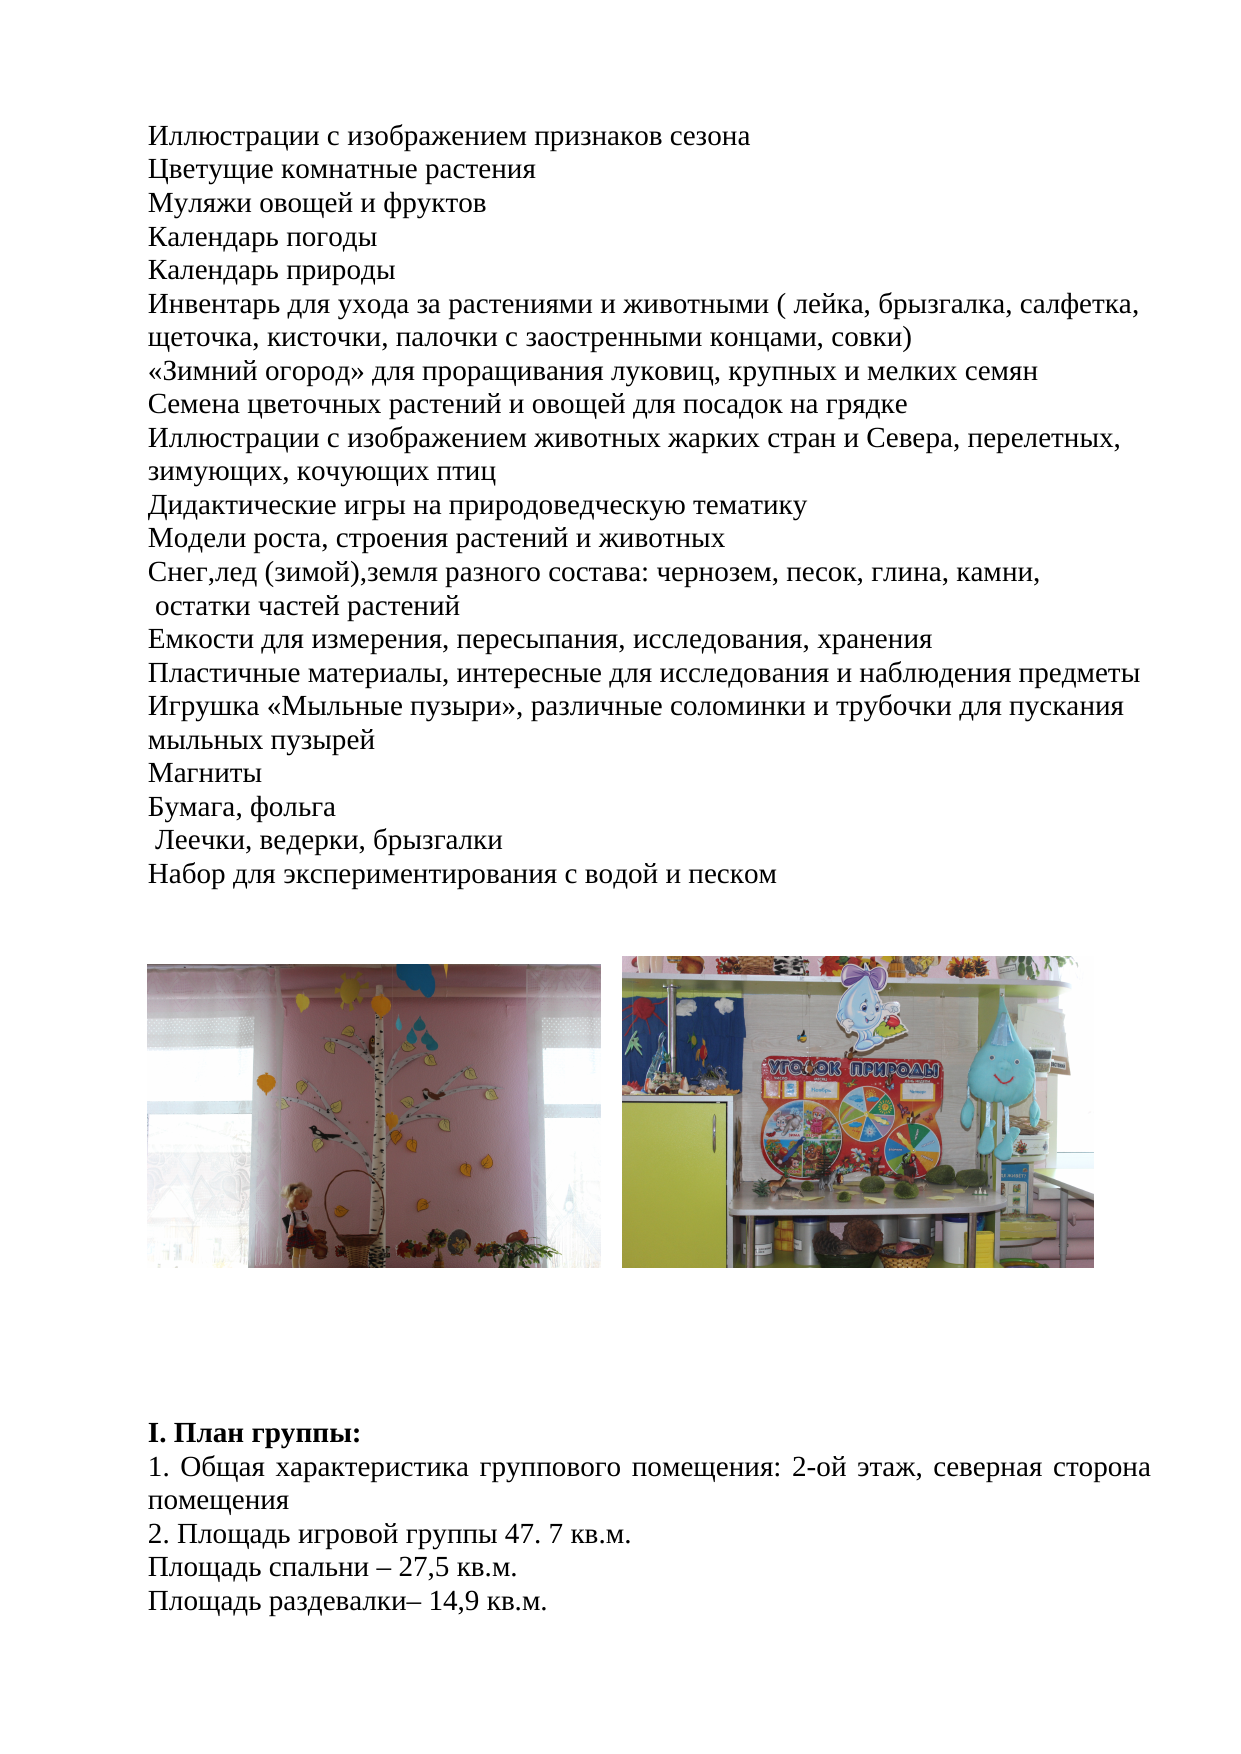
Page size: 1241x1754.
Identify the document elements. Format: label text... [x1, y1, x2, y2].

text Бумага, фольга [148, 789, 1152, 822]
text Магниты [148, 755, 1152, 789]
text Набор для экспериментирования с водой и песком [148, 856, 1152, 889]
text Семена цветочных растений и овощей для посадок на грядке [148, 386, 1152, 420]
text Календарь природы [148, 252, 1152, 286]
text Снег,лед (зимой),земля разного состава: чернозем, песок, глина, камни, [148, 554, 1152, 588]
text 2. Площадь игровой группы 47. 7 кв.м. [148, 1516, 1152, 1549]
text Модели роста, строения растений и животных [148, 521, 1152, 554]
text «Зимний огород» для проращивания луковиц, крупных и мелких семян [148, 353, 1152, 386]
text Игрушка «Мыльные пузыри», различные соломинки и трубочки для пускания мыльных пузырей [148, 688, 1152, 755]
text Цветущие комнатные растения [148, 152, 1152, 185]
text остатки частей растений [148, 588, 1152, 621]
text Площадь раздевалки– 14,9 кв.м. [148, 1583, 1152, 1616]
text Инвентарь для ухода за растениями и животными ( лейка, брызгалка, салфетка, щеточка, кисточки, палочки с заостренными концами, совки) [148, 286, 1152, 353]
text 1. Общая характеристика группового помещения: 2-ой этаж, северная сторона помещения [148, 1449, 1152, 1516]
text Календарь погоды [148, 219, 1152, 252]
text Муляжи овощей и фруктов [148, 185, 1152, 219]
text I. План группы: [148, 1415, 1152, 1449]
text Площадь спальни – 27,5 кв.м. [148, 1549, 1152, 1583]
picture [622, 956, 1094, 1268]
text Иллюстрации с изображением животных жарких стран и Севера, перелетных, зимующих, кочующих птиц [148, 420, 1152, 487]
text Дидактические игры на природоведческую тематику [148, 487, 1152, 521]
text Пластичные материалы, интересные для исследования и наблюдения предметы [148, 655, 1152, 688]
text Леечки, ведерки, брызгалки [148, 822, 1152, 856]
text Емкости для измерения, пересыпания, исследования, хранения [148, 621, 1152, 655]
picture [147, 964, 601, 1268]
text Иллюстрации с изображением признаков сезона [148, 118, 1152, 152]
